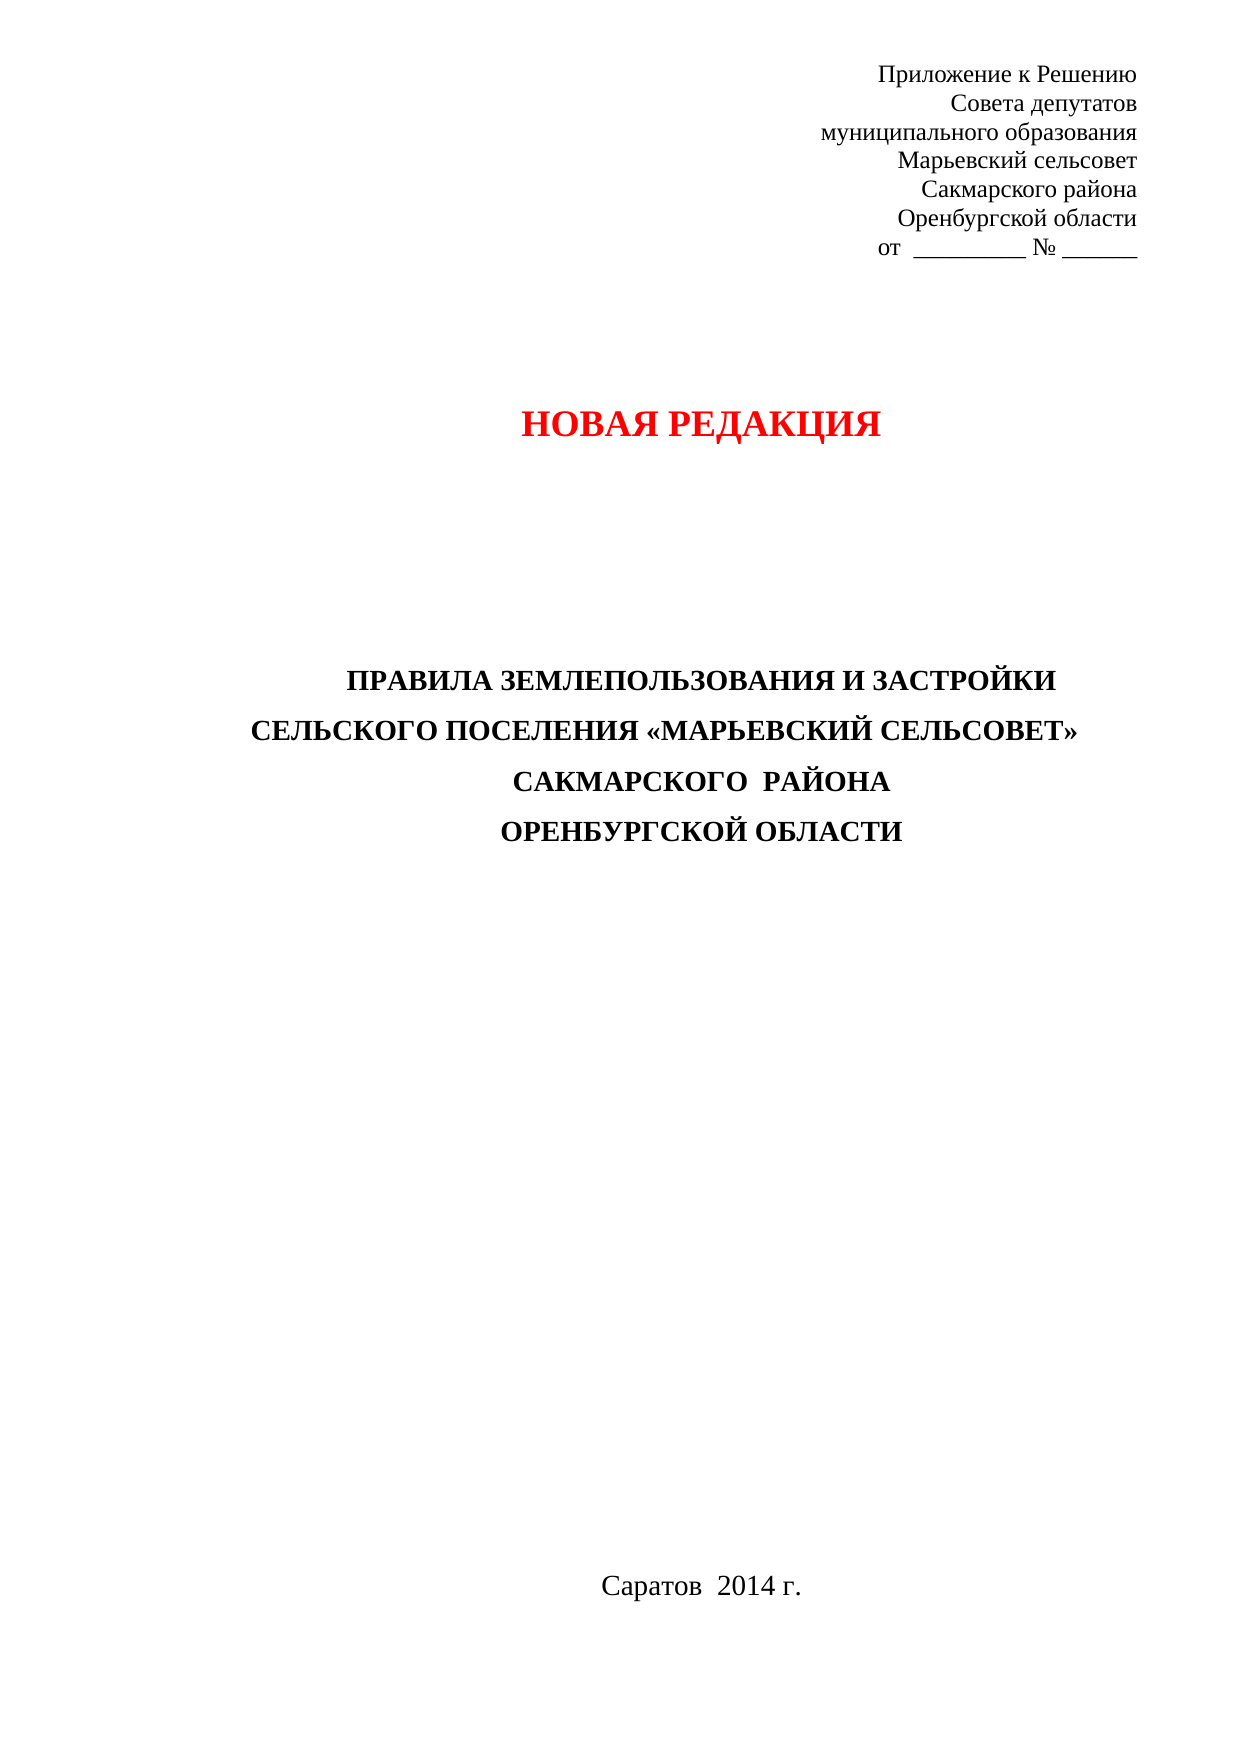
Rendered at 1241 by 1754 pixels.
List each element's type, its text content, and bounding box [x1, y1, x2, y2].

text муниципального образования [177, 117, 1137, 145]
text ПРАВИЛА ЗЕМЛЕПОЛЬЗОВАНИЯ И ЗАСТРОЙКИ СЕЛЬСКОГО ПОСЕЛЕНИЯ «МАРЬЕВСКИЙ СЕЛЬСОВЕТ» [177, 663, 1152, 747]
text Сакмарского района [177, 174, 1137, 203]
text Оренбургской области [177, 203, 1137, 232]
text Приложение к Решению [177, 59, 1137, 88]
text Совета депутатов [177, 88, 1137, 117]
text от _________ № ______ [177, 232, 1137, 260]
text Саратов 2014 г. [177, 1568, 1152, 1601]
text САКМАРского РАЙОНА [177, 764, 1152, 797]
text НОВАЯ РЕДАКЦИЯ [177, 401, 1152, 444]
text ОРЕНБУРГСКОЙ ОБЛАСТИ [177, 814, 1152, 848]
text Марьевский сельсовет [177, 145, 1137, 174]
